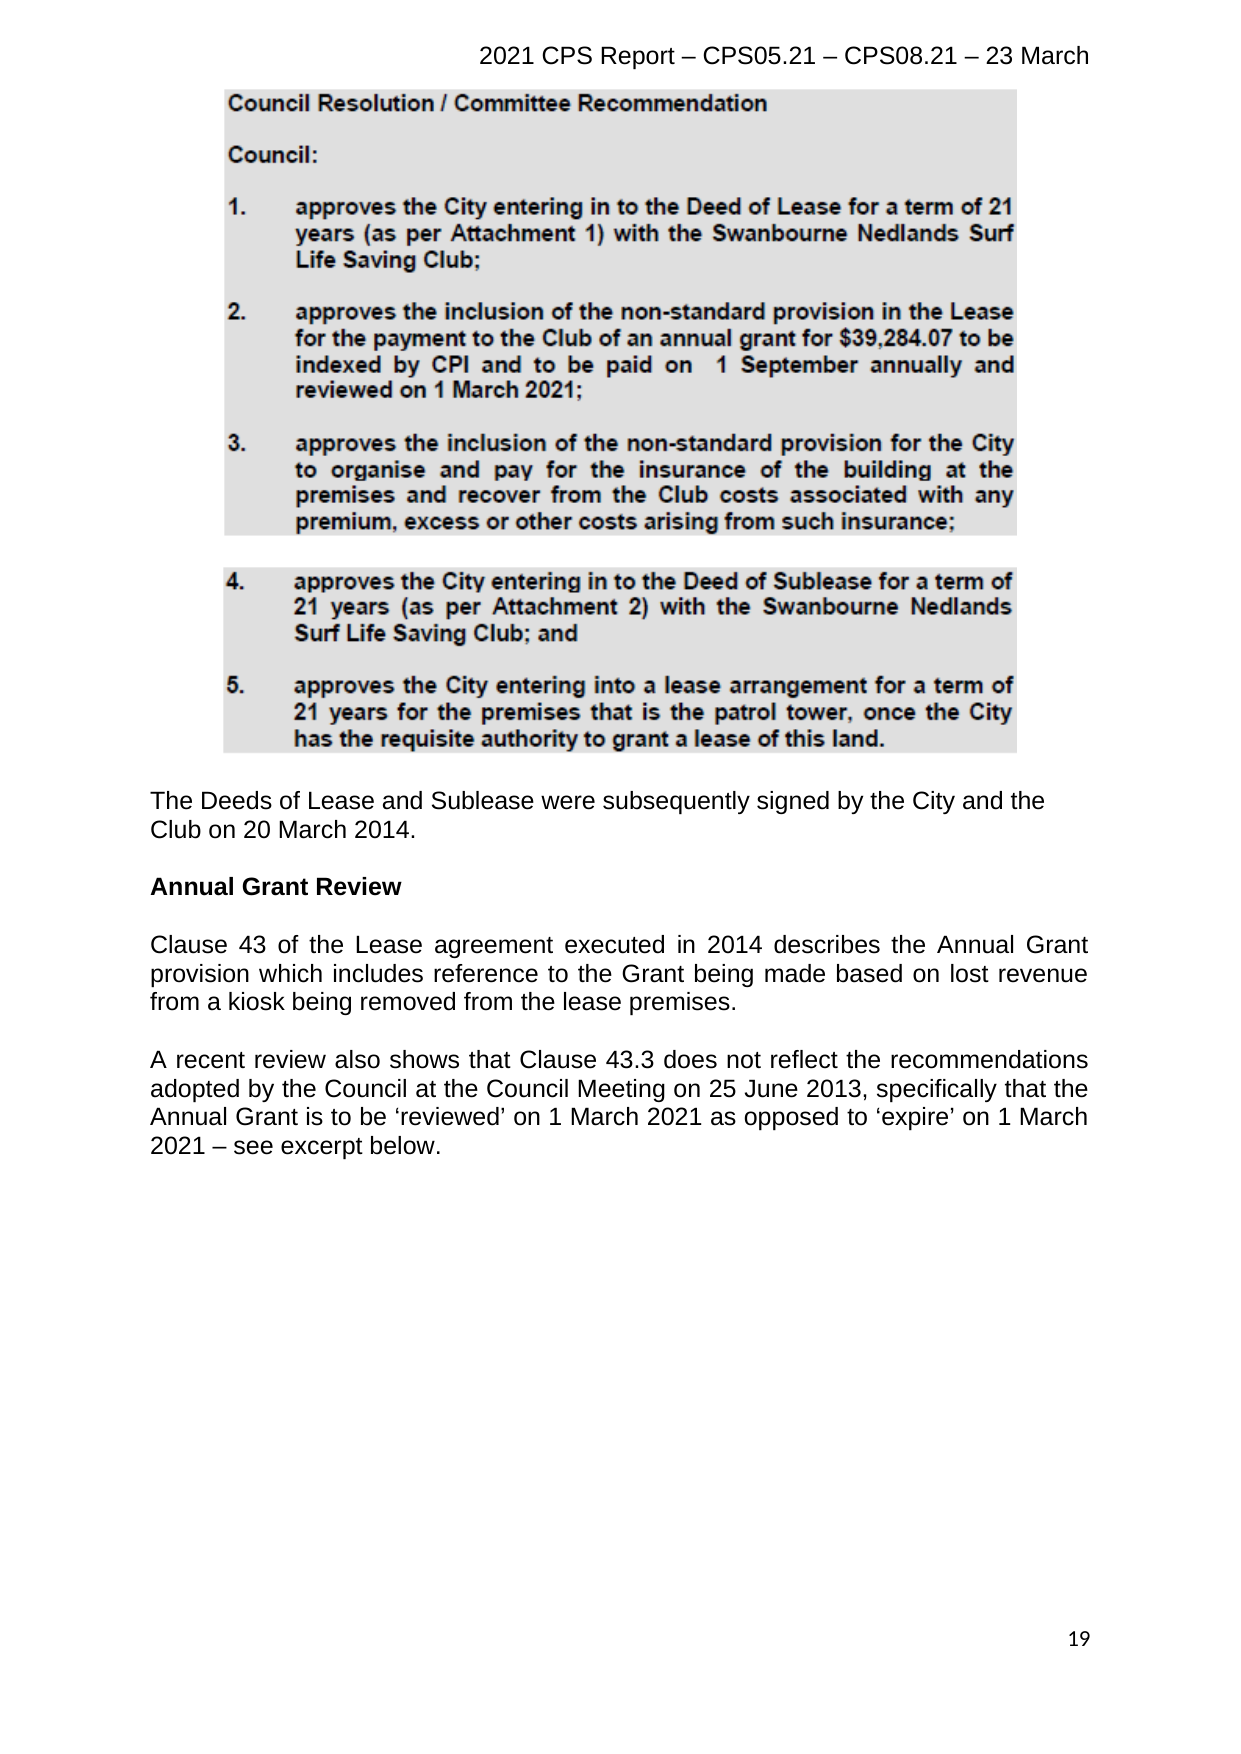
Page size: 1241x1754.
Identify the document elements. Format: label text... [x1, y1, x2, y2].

picture [223, 88, 1017, 539]
text A recent review also shows that Clause 43.3 does not reflect the recommendations adopted by the Council at the Council Meeting on 25 June 2013, specifically that the Annual Grant is to be ‘reviewed’ on 1 March 2021 as opposed to ‘expire’ on 1 March 2021 – see excerpt below. [150, 1045, 1090, 1160]
text Clause 43 of the Lease agreement executed in 2014 describes the Annual Grant provision which includes reference to the Grant being made based on lost revenue from a kiosk being removed from the lease premises. [150, 930, 1090, 1016]
picture [223, 566, 1017, 758]
text The Deeds of Lease and Sublease were subsequently signed by the City and the Club on 20 March 2014. [150, 786, 1090, 843]
text Annual Grant Review [150, 872, 1090, 901]
